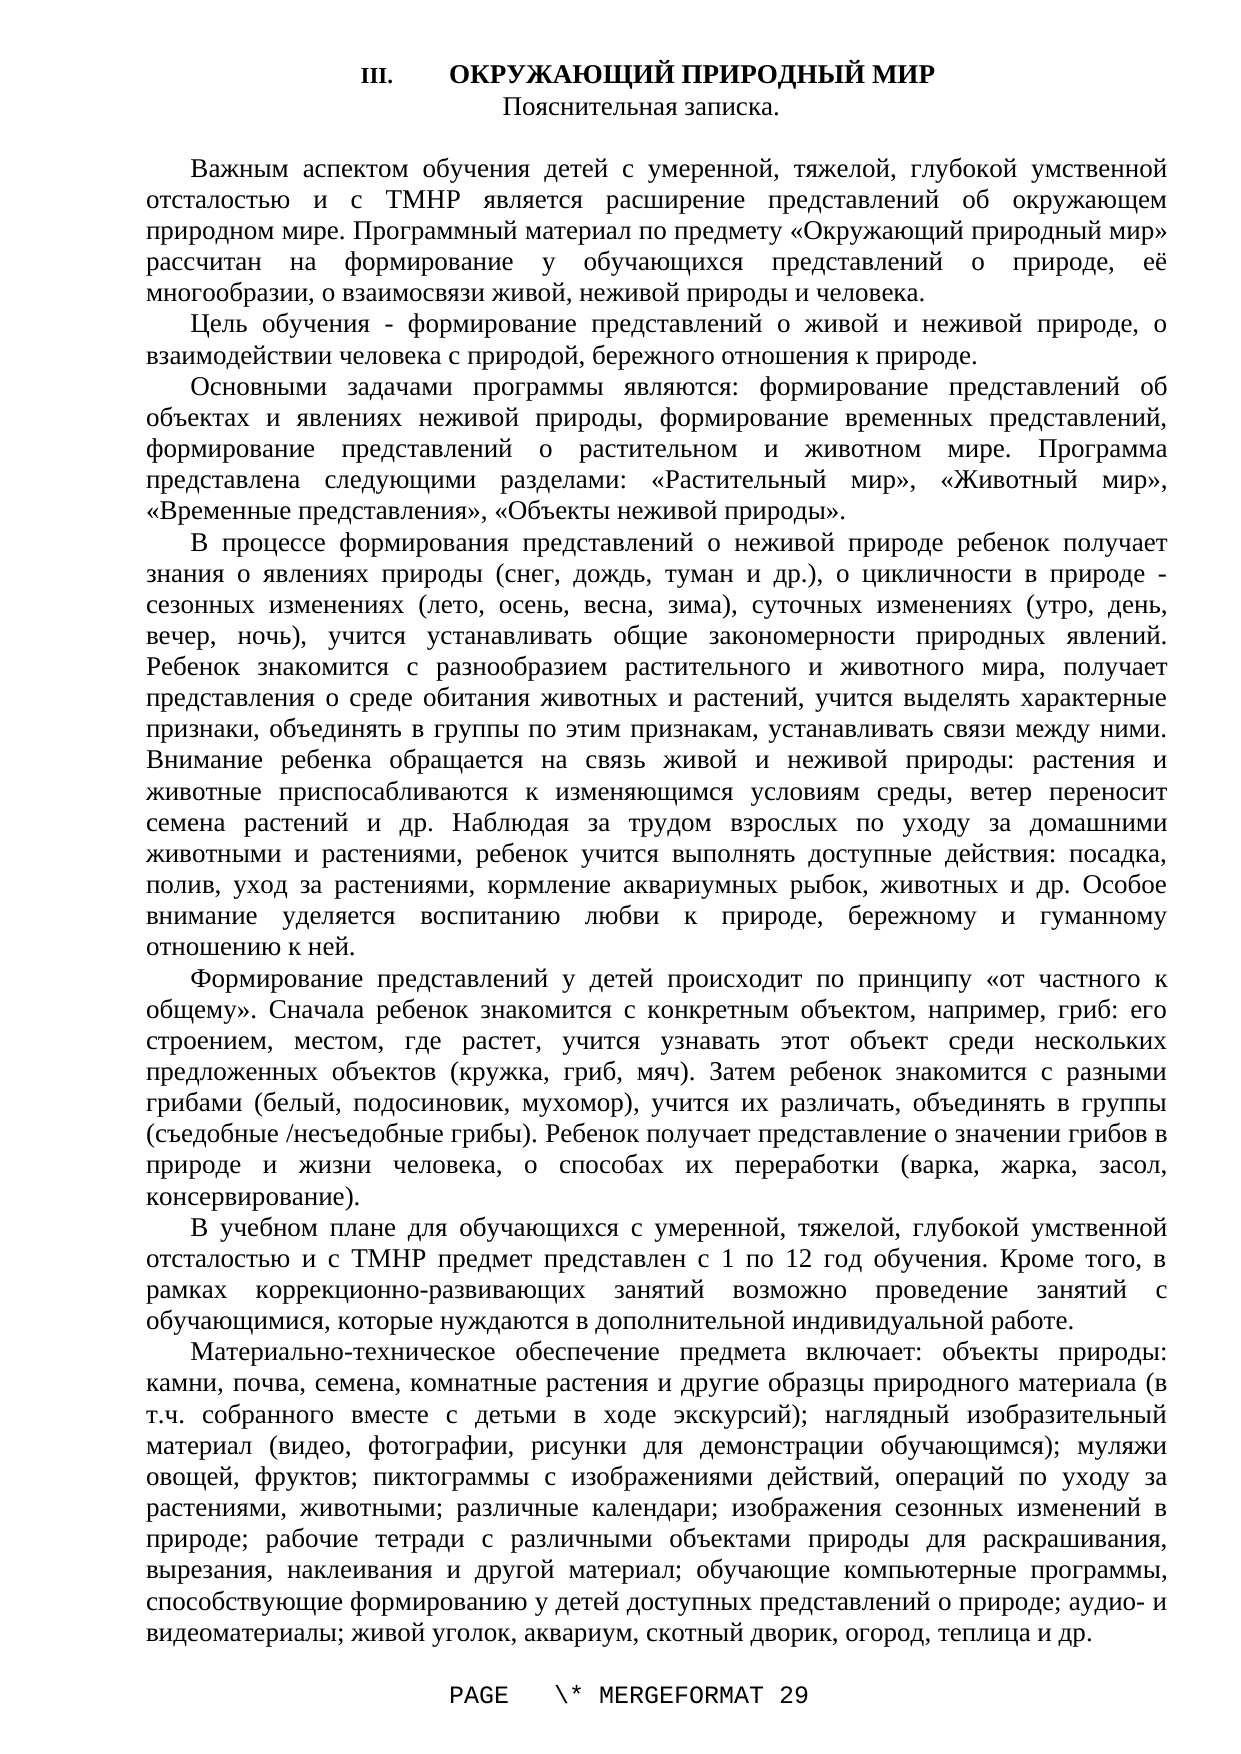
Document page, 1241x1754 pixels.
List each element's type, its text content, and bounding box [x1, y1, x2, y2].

text Пояснительная записка. [384, 89, 837, 121]
text Основными задачами программы являются: формирование представлений об объектах и явлениях неживой природы, формирование временных представлений, формирование представлений о растительном и животном мире. Программа представлена следующими разделами: «Растительный мир», «Животный мир», «Временные представления», «Объекты неживой природы». [146, 370, 1169, 526]
list ОКРУЖАЮЩИЙ ПРИРОДНЫЙ МИР [131, 58, 1164, 89]
text Цель обучения - формирование представлений о живой и неживой природе, о взаимодействии человека с природой, бережного отношения к природе. [146, 308, 1169, 370]
text В учебном плане для обучающихся с умеренной, тяжелой, глубокой умственной отсталостью и с ТМНР предмет представлен с 1 по 12 год обучения. Кроме того, в рамках коррекционно-развивающих занятий возможно проведение занятий с обучающимися, которые нуждаются в дополнительной индивидуальной работе. [146, 1211, 1169, 1335]
text Материально-техническое обеспечение предмета включает: объекты природы: камни, почва, семена, комнатные растения и другие образцы природного материала (в т.ч. собранного вместе с детьми в ходе экскурсий); наглядный изобразительный материал (видео, фотографии, рисунки для демонстрации обучающимся); муляжи овощей, фруктов; пиктограммы с изображениями действий, операций по уходу за растениями, животными; различные календари; изображения сезонных изменений в природе; рабочие тетради с различными объектами природы для раскрашивания, вырезания, наклеивания и другой материал; обучающие компьютерные программы, способствующие формированию у детей доступных представлений о природе; аудио- и видеоматериалы; живой уголок, аквариум, скотный дворик, огород, теплица и др. [146, 1335, 1169, 1647]
text Формирование представлений у детей происходит по принципу «от частного к общему». Сначала ребенок знакомится с конкретным объектом, например, гриб: его строением, местом, где растет, учится узнавать этот объект среди нескольких предложенных объектов (кружка, гриб, мяч). Затем ребенок знакомится с разными грибами (белый, подосиновик, мухомор), учится их различать, объединять в группы (съедобные /несъедобные грибы). Ребенок получает представление о значении грибов в природе и жизни человека, о способах их переработки (варка, жарка, засол, консервирование). [146, 962, 1169, 1211]
text Важным аспектом обучения детей с умеренной, тяжелой, глубокой умственной отсталостью и с ТМНР является расширение представлений об окружающем природном мире. Программный материал по предмету «Окружающий природный мир» рассчитан на формирование у обучающихся представлений о природе, её многообразии, о взаимосвязи живой, неживой природы и человека. [146, 152, 1169, 308]
text В процессе формирования представлений о неживой природе ребенок получает знания о явлениях природы (снег, дождь, туман и др.), о цикличности в природе - сезонных изменениях (лето, осень, весна, зима), суточных изменениях (утро, день, вечер, ночь), учится устанавливать общие закономерности природных явлений. Ребенок знакомится с разнообразием растительного и животного мира, получает представления о среде обитания животных и растений, учится выделять характерные признаки, объединять в группы по этим признакам, устанавливать связи между ними. Внимание ребенка обращается на связь живой и неживой природы: растения и животные приспосабливаются к изменяющимся условиям среды, ветер переносит семена растений и др. Наблюдая за трудом взрослых по уходу за домашними животными и растениями, ребенок учится выполнять доступные действия: посадка, полив, уход за растениями, кормление аквариумных рыбок, животных и др. Особое внимание уделяется воспитанию любви к природе, бережному и гуманному отношению к ней. [146, 526, 1169, 962]
